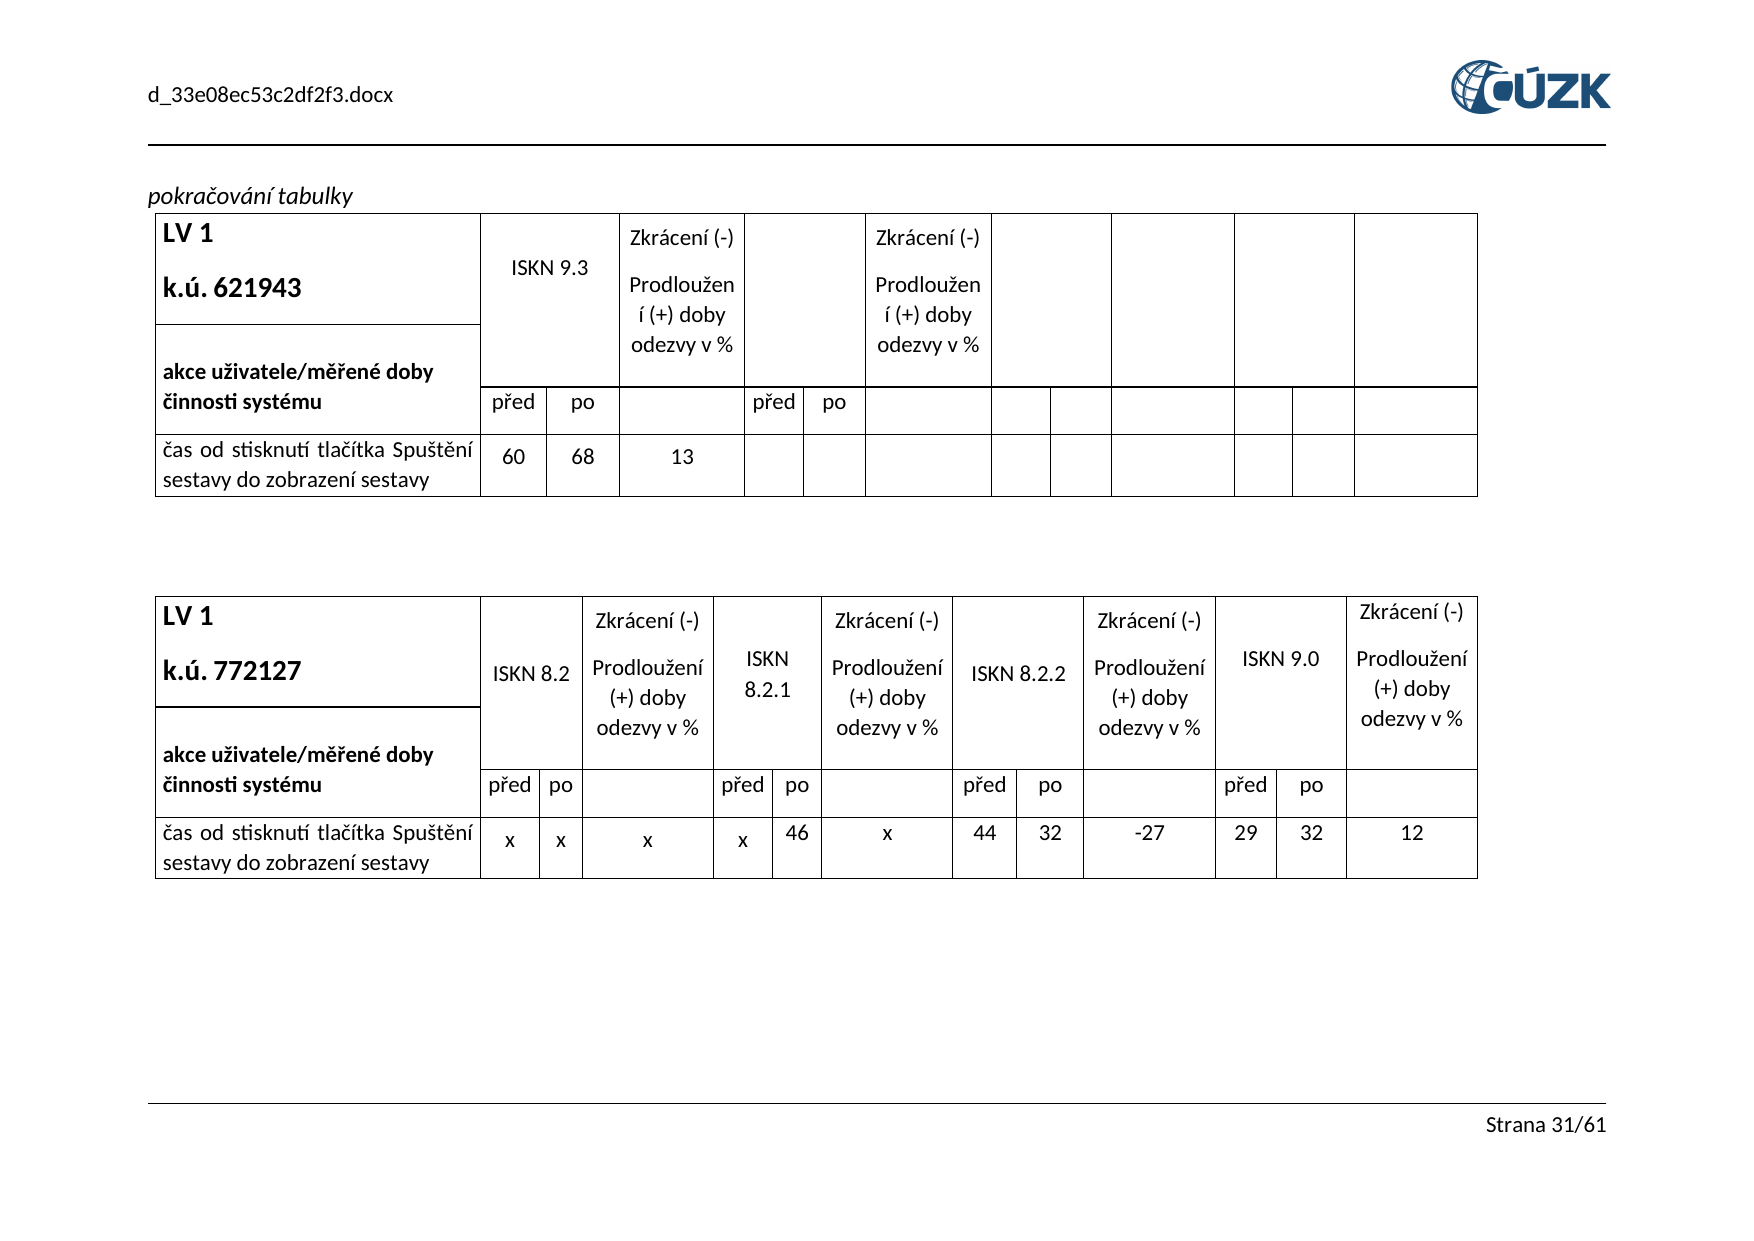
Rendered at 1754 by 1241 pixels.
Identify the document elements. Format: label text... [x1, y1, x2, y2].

table_cell [1293, 435, 1354, 496]
table_cell 60 [481, 435, 546, 496]
table_cell [992, 388, 1050, 434]
table_header LV 1 k.ú. 772127 [156, 597, 480, 706]
table_cell [822, 770, 952, 817]
table_header [1235, 214, 1354, 386]
table_cell akce uživatele/měřené doby činnosti systému [156, 708, 480, 817]
table_cell [1235, 435, 1292, 496]
table_cell -27 [1084, 818, 1215, 878]
table_cell 46 [773, 818, 821, 878]
table_cell před [481, 388, 546, 434]
table_header [1355, 214, 1477, 386]
table_cell po [773, 770, 821, 817]
table_cell před [745, 388, 803, 434]
table_cell 13 [620, 435, 744, 496]
table_cell 68 [547, 435, 619, 496]
table_cell [1112, 388, 1234, 434]
table_header [745, 214, 865, 386]
text pokračování tabulky [148, 180, 1606, 211]
table_cell [583, 770, 713, 817]
table_cell 29 [1216, 818, 1276, 878]
table_header ISKN 9.3 [481, 214, 619, 386]
table_header Zkrácení (-) Prodloužení (+) doby odezvy v % [1347, 597, 1477, 769]
table_header Zkrácení (-) Prodloužení (+) doby odezvy v % [620, 214, 744, 386]
table_cell po [1017, 770, 1083, 817]
table_cell po [540, 770, 582, 817]
table_cell [1051, 435, 1111, 496]
picture [1451, 60, 1611, 114]
table_header Zkrácení (-) Prodloužení (+) doby odezvy v % [866, 214, 991, 386]
table_cell [620, 388, 744, 434]
table_cell 32 [1277, 818, 1346, 878]
table_header ISKN 8.2 [481, 597, 582, 769]
table_cell [1355, 435, 1477, 496]
table_cell x [714, 818, 772, 878]
table_cell [804, 435, 865, 496]
table_cell x [822, 818, 952, 878]
table_header ISKN 8.2.2 [953, 597, 1083, 769]
table_cell po [804, 388, 865, 434]
table_cell [1355, 388, 1477, 434]
table_header LV 1 k.ú. 621943 [156, 214, 480, 324]
table_cell před [714, 770, 772, 817]
table_header ISKN 8.2.1 [714, 597, 821, 769]
table_header ISKN 9.0 [1216, 597, 1346, 769]
table_cell 44 [953, 818, 1016, 878]
table_cell před [953, 770, 1016, 817]
table_cell [1051, 388, 1111, 434]
table_cell čas od stisknutí tlačítka Spuštění sestavy do zobrazení sestavy [156, 435, 480, 496]
table_cell před [1216, 770, 1276, 817]
table_cell [1084, 770, 1215, 817]
table_header Zkrácení (-) Prodloužení (+) doby odezvy v % [822, 597, 952, 769]
table_cell [866, 435, 991, 496]
table_cell [1347, 770, 1477, 817]
table_cell x [540, 818, 582, 878]
table_cell před [481, 770, 539, 817]
table_cell [1112, 435, 1234, 496]
table_cell [1293, 388, 1354, 434]
table_cell 12 [1347, 818, 1477, 878]
table_header Zkrácení (-) Prodloužení (+) doby odezvy v % [583, 597, 713, 769]
table_cell akce uživatele/měřené doby činnosti systému [156, 325, 480, 434]
table_header Zkrácení (-) Prodloužení (+) doby odezvy v % [1084, 597, 1215, 769]
table_cell [992, 435, 1050, 496]
table_cell x [481, 818, 539, 878]
table_cell 32 [1017, 818, 1083, 878]
table_cell x [583, 818, 713, 878]
table_cell čas od stisknutí tlačítka Spuštění sestavy do zobrazení sestavy [156, 818, 480, 878]
table_header [992, 214, 1111, 386]
table_header [1112, 214, 1234, 386]
table_cell [866, 388, 991, 434]
table_cell [745, 435, 803, 496]
table_cell [1235, 388, 1292, 434]
table_cell po [547, 388, 619, 434]
table_cell po [1277, 770, 1346, 817]
